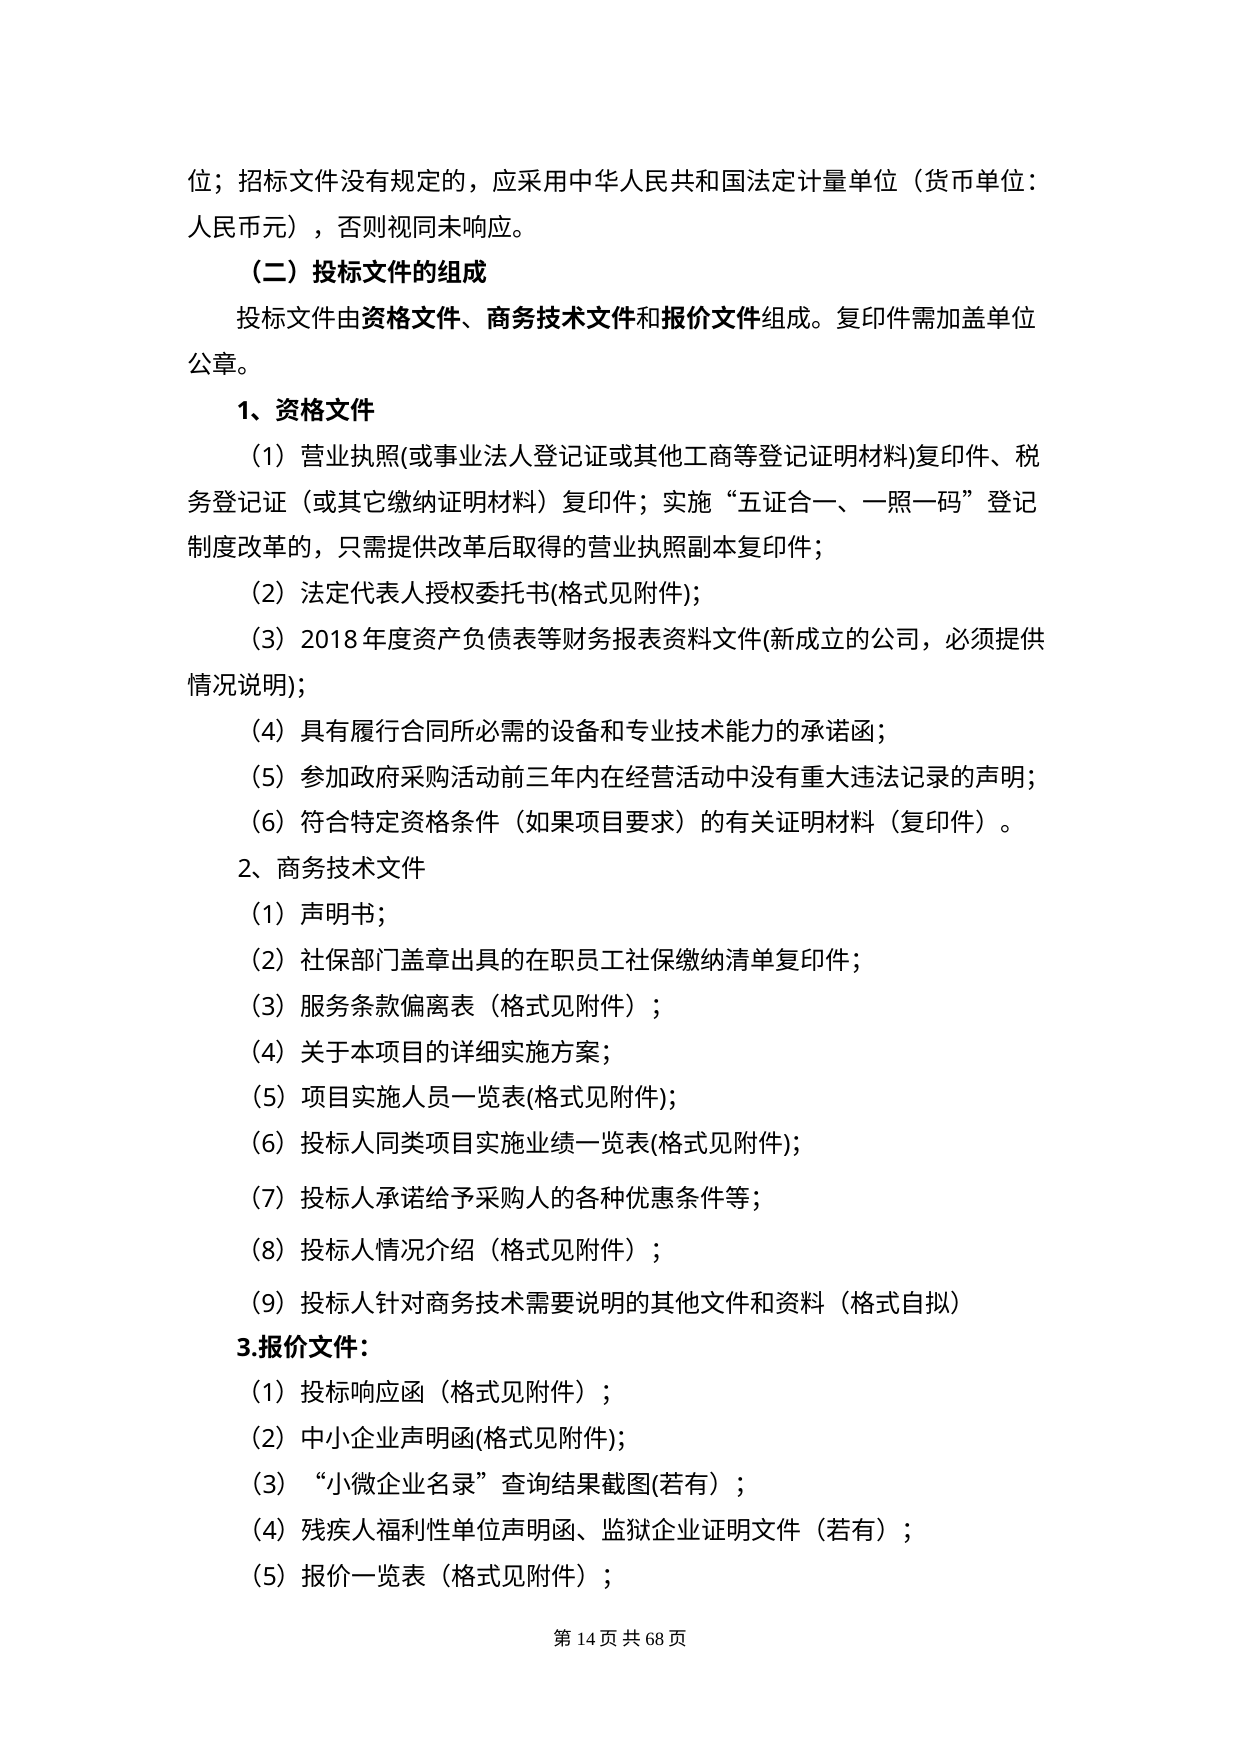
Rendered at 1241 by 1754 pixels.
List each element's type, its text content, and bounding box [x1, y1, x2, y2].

text （2）法定代表人授权委托书(格式见附件)； [187, 566, 1053, 612]
text （5）参加政府采购活动前三年内在经营活动中没有重大违法记录的声明； [187, 749, 1053, 795]
text （3）服务条款偏离表（格式见附件）； [187, 978, 1053, 1024]
text 2、商务技术文件 [187, 841, 1053, 887]
text （3）2018年度资产负债表等财务报表资料文件(新成立的公司，必须提供情况说明)； [187, 612, 1053, 703]
text （9）投标人针对商务技术需要说明的其他文件和资料（格式自拟） [187, 1283, 1053, 1319]
text （1）营业执照(或事业法人登记证或其他工商等登记证明材料)复印件、税务登记证（或其它缴纳证明材料）复印件；实施“五证合一、一照一码”登记制度改革的，只需提供改革后取得的营业执照副本复印件； [187, 428, 1053, 566]
text 1、资格文件 [187, 383, 1053, 428]
text （1）声明书； [187, 887, 1053, 933]
text （2）社保部门盖章出具的在职员工社保缴纳清单复印件； [187, 933, 1053, 978]
text （4）具有履行合同所必需的设备和专业技术能力的承诺函； [187, 703, 1053, 749]
text （6）符合特定资格条件（如果项目要求）的有关证明材料（复印件）。 [187, 795, 1053, 841]
text 3.报价文件： [187, 1319, 1053, 1365]
text 投标文件由资格文件、商务技术文件和报价文件组成。复印件需加盖单位公章。 [187, 291, 1053, 383]
text （7）投标人承诺给予采购人的各种优惠条件等； [187, 1178, 1053, 1214]
text （8）投标人情况介绍（格式见附件）； [187, 1231, 1053, 1267]
text （1）投标响应函（格式见附件）； [187, 1365, 1053, 1411]
text （5）项目实施人员一览表(格式见附件)； [187, 1070, 1053, 1116]
text （4）关于本项目的详细实施方案； [187, 1024, 1053, 1070]
text （5）报价一览表（格式见附件）； [187, 1548, 1053, 1594]
text （6）投标人同类项目实施业绩一览表(格式见附件)； [187, 1116, 1053, 1162]
text （二）投标文件的组成 [187, 245, 1053, 291]
text （4）残疾人福利性单位声明函、监狱企业证明文件（若有）； [187, 1503, 1053, 1548]
text （2）中小企业声明函(格式见附件)； [187, 1411, 1053, 1457]
text （3）“小微企业名录”查询结果截图(若有）； [187, 1457, 1053, 1503]
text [187, 153, 1053, 245]
